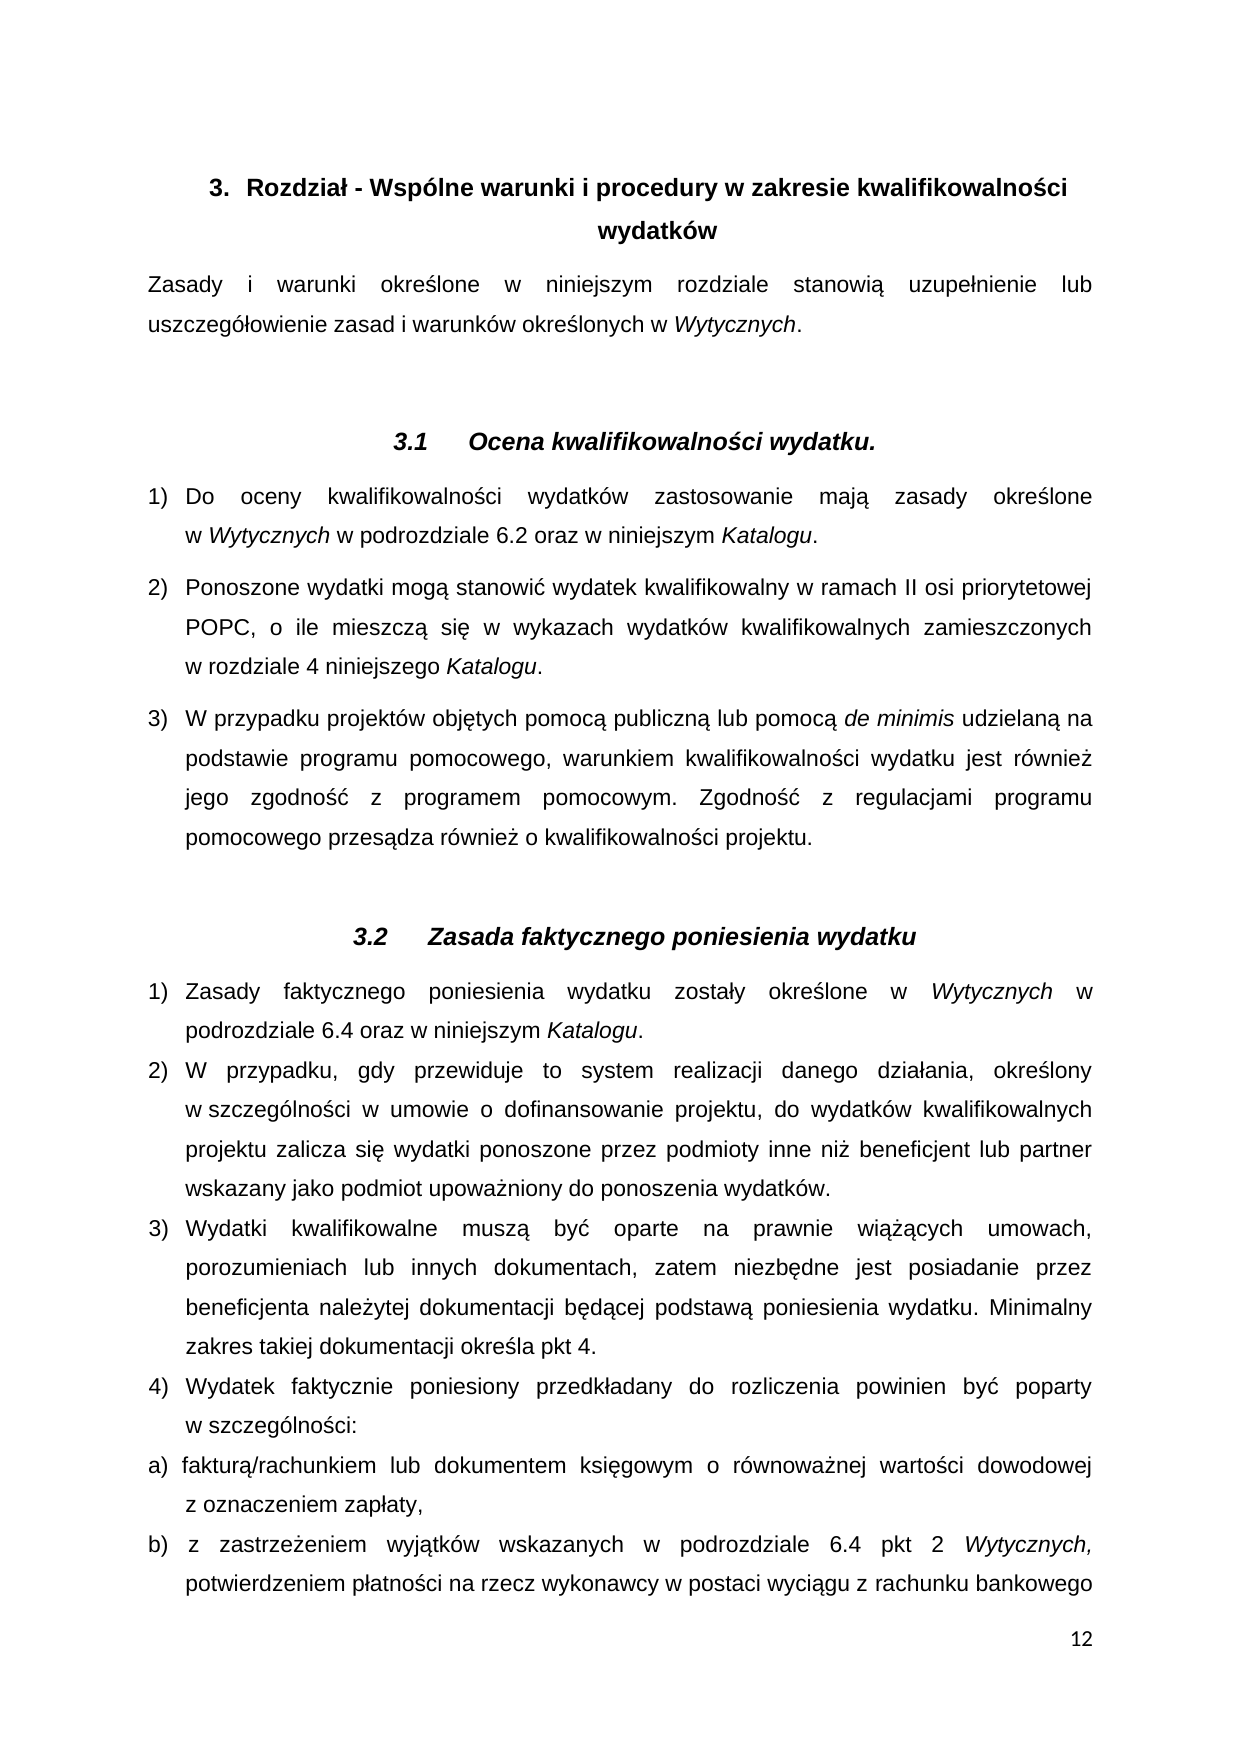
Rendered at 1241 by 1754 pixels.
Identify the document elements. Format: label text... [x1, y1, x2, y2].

list Zasady faktycznego poniesienia wydatku zostały określone w Wytycznych w podrozdziale 6.4 oraz w niniejszym Katalogu. [148, 978, 1093, 1044]
subtitle Ocena kwalifikowalności wydatku. [177, 427, 1093, 456]
subtitle Rozdział - Wspólne warunki i procedury w zakresie kwalifikowalności wydatków [185, 173, 1093, 244]
list Ponoszone wydatki mogą stanowić wydatek kwalifikowalny w ramach II osi priorytetowej POPC, o ile mieszczą się w wykazach wydatków kwalifikowalnych zamieszczonych w rozdziale 4 niniejszego Katalogu. [148, 574, 1093, 680]
list Do oceny kwalifikowalności wydatków zastosowanie mają zasady określone w Wytycznych w podrozdziale 6.2 oraz w niniejszym Katalogu. [148, 483, 1093, 549]
text Zasady i warunki określone w niniejszym rozdziale stanowią uzupełnienie lub uszczegółowienie zasad i warunków określonych w Wytycznych. [148, 271, 1093, 337]
list Wydatki kwalifikowalne muszą być oparte na prawnie wiążących umowach, porozumieniach lub innych dokumentach, zatem niezbędne jest posiadanie przez beneficjenta należytej dokumentacji będącej podstawą poniesienia wydatku. Minimalny zakres takiej dokumentacji określa pkt 4. [148, 1215, 1093, 1359]
list a) fakturą/rachunkiem lub dokumentem księgowym o równoważnej wartości dowodowej z oznaczeniem zapłaty, [148, 1452, 1093, 1517]
subtitle Zasada faktycznego poniesienia wydatku [177, 922, 1093, 951]
list W przypadku projektów objętych pomocą publiczną lub pomocą de minimis udzielaną na podstawie programu pomocowego, warunkiem kwalifikowalności wydatku jest również jego zgodność z programem pomocowym. Zgodność z regulacjami programu pomocowego przesądza również o kwalifikowalności projektu. [148, 705, 1093, 850]
list Wydatek faktycznie poniesiony przedkładany do rozliczenia powinien być poparty w szczególności: [148, 1373, 1093, 1438]
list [148, 1531, 1093, 1596]
list W przypadku, gdy przewiduje to system realizacji danego działania, określony w szczególności w umowie o dofinansowanie projektu, do wydatków kwalifikowalnych projektu zalicza się wydatki ponoszone przez podmioty inne niż beneficjent lub partner wskazany jako podmiot upoważniony do ponoszenia wydatków. [148, 1057, 1093, 1202]
